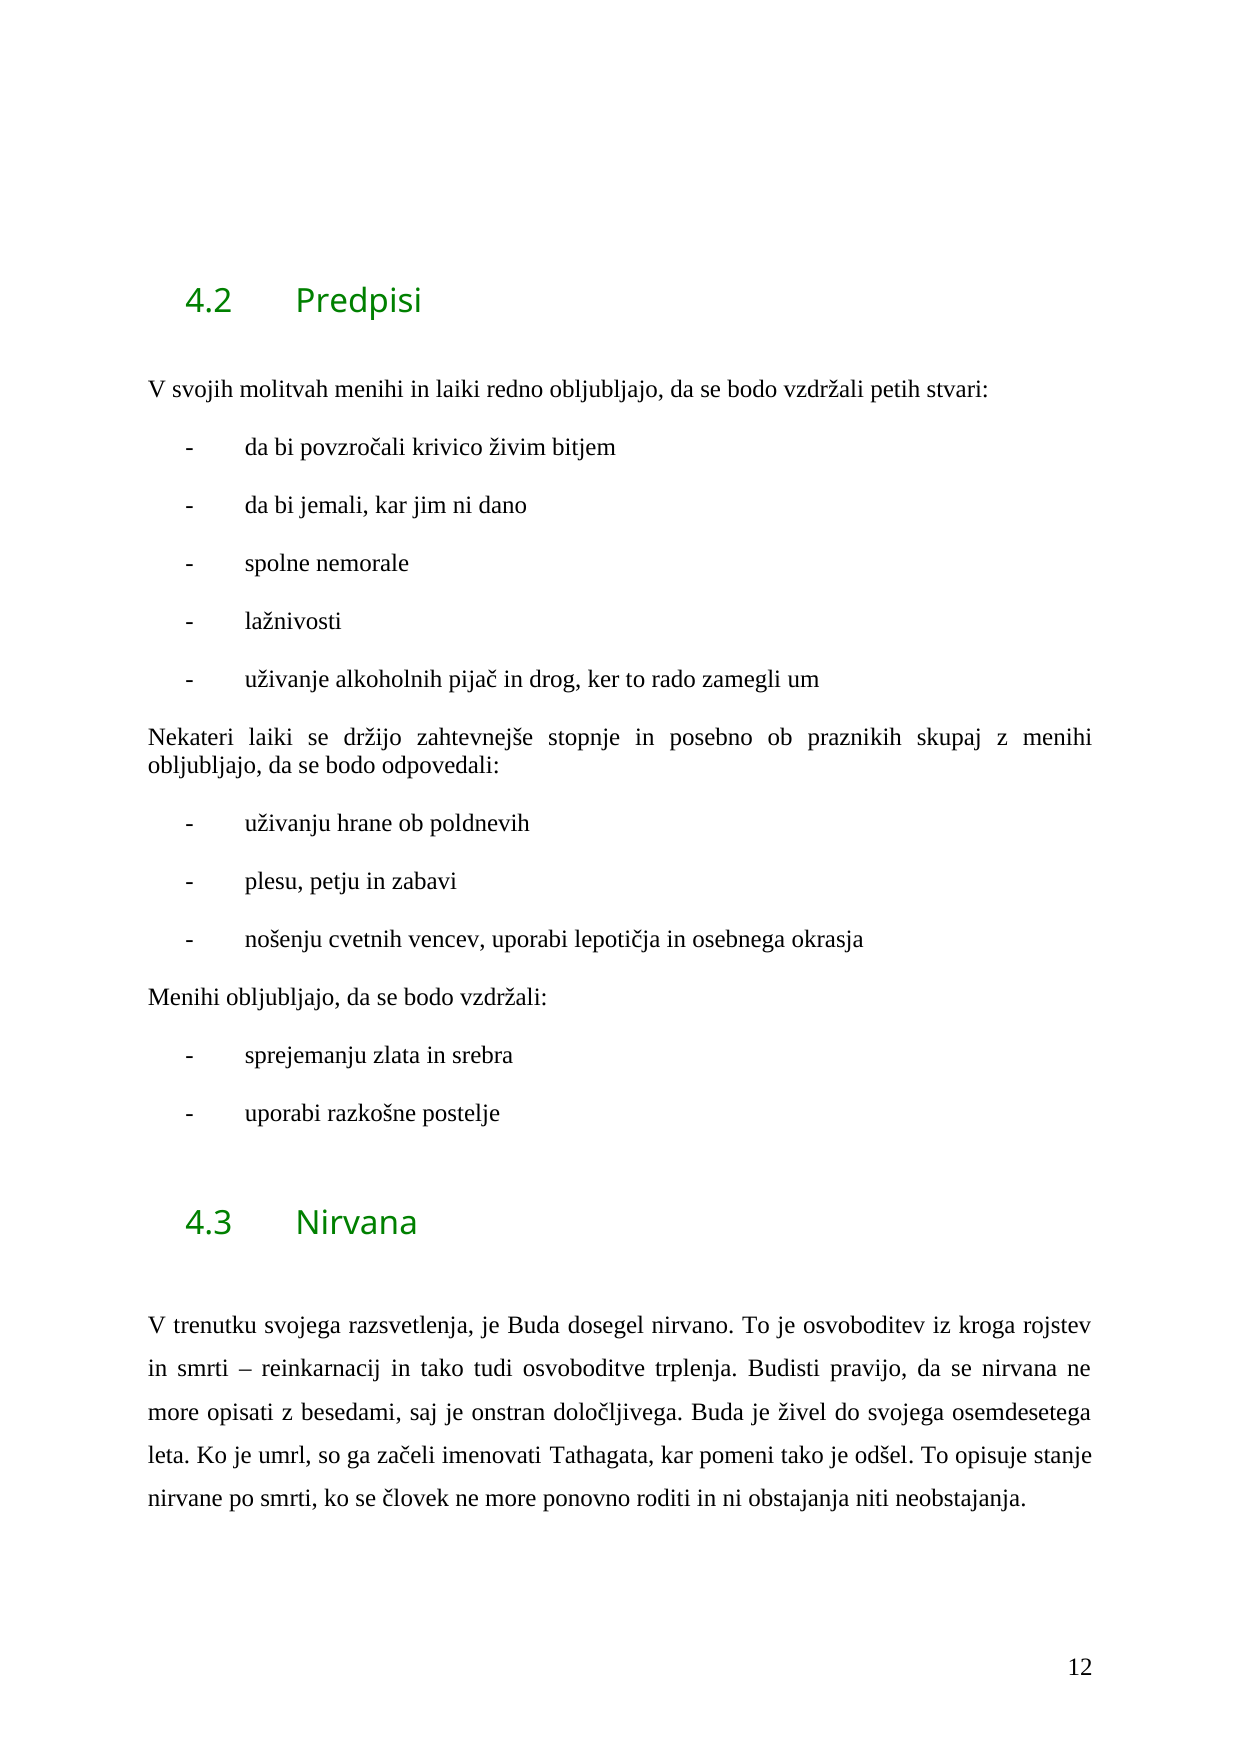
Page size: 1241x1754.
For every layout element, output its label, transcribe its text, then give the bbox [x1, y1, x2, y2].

text Menihi obljubljajo, da se bodo vzdržali: [148, 982, 1093, 1011]
text - uporabi razkošne postelje [185, 1098, 1093, 1127]
text Nekateri laiki se držijo zahtevnejše stopnje in posebno ob praznikih skupaj z menihi obljubljajo, da se bodo odpovedali: [148, 722, 1093, 779]
text - lažnivosti [185, 606, 1093, 635]
text V trenutku svojega razsvetlenja, je Buda dosegel nirvano. To je osvoboditev iz kroga rojstev in smrti – reinkarnacij in tako tudi osvoboditve trplenja. Budisti pravijo, da se nirvana ne more opisati z besedami, saj je onstran določljivega. Buda je živel do svojega osemdesetega leta. Ko je umrl, so ga začeli imenovati Tathagata, kar pomeni tako je odšel. To opisuje stanje nirvane po smrti, ko se človek ne more ponovno roditi in ni obstajanja niti neobstajanja. [148, 1310, 1093, 1512]
list Nirvana [185, 1199, 1093, 1244]
text - da bi povzročali krivico živim bitjem [185, 432, 1093, 461]
text - plesu, petju in zabavi [185, 866, 1093, 895]
text - da bi jemali, kar jim ni dano [185, 490, 1093, 519]
text - uživanju hrane ob poldnevih [185, 808, 1093, 837]
text - sprejemanju zlata in srebra [185, 1040, 1093, 1069]
text V svojih molitvah menihi in laiki redno obljubljajo, da se bodo vzdržali petih stvari: [148, 374, 1093, 403]
text - spolne nemorale [185, 548, 1093, 577]
text - uživanje alkoholnih pijač in drog, ker to rado zamegli um [185, 664, 1093, 693]
list Predpisi [185, 277, 1093, 322]
text - nošenju cvetnih vencev, uporabi lepotičja in osebnega okrasja [185, 924, 1093, 953]
